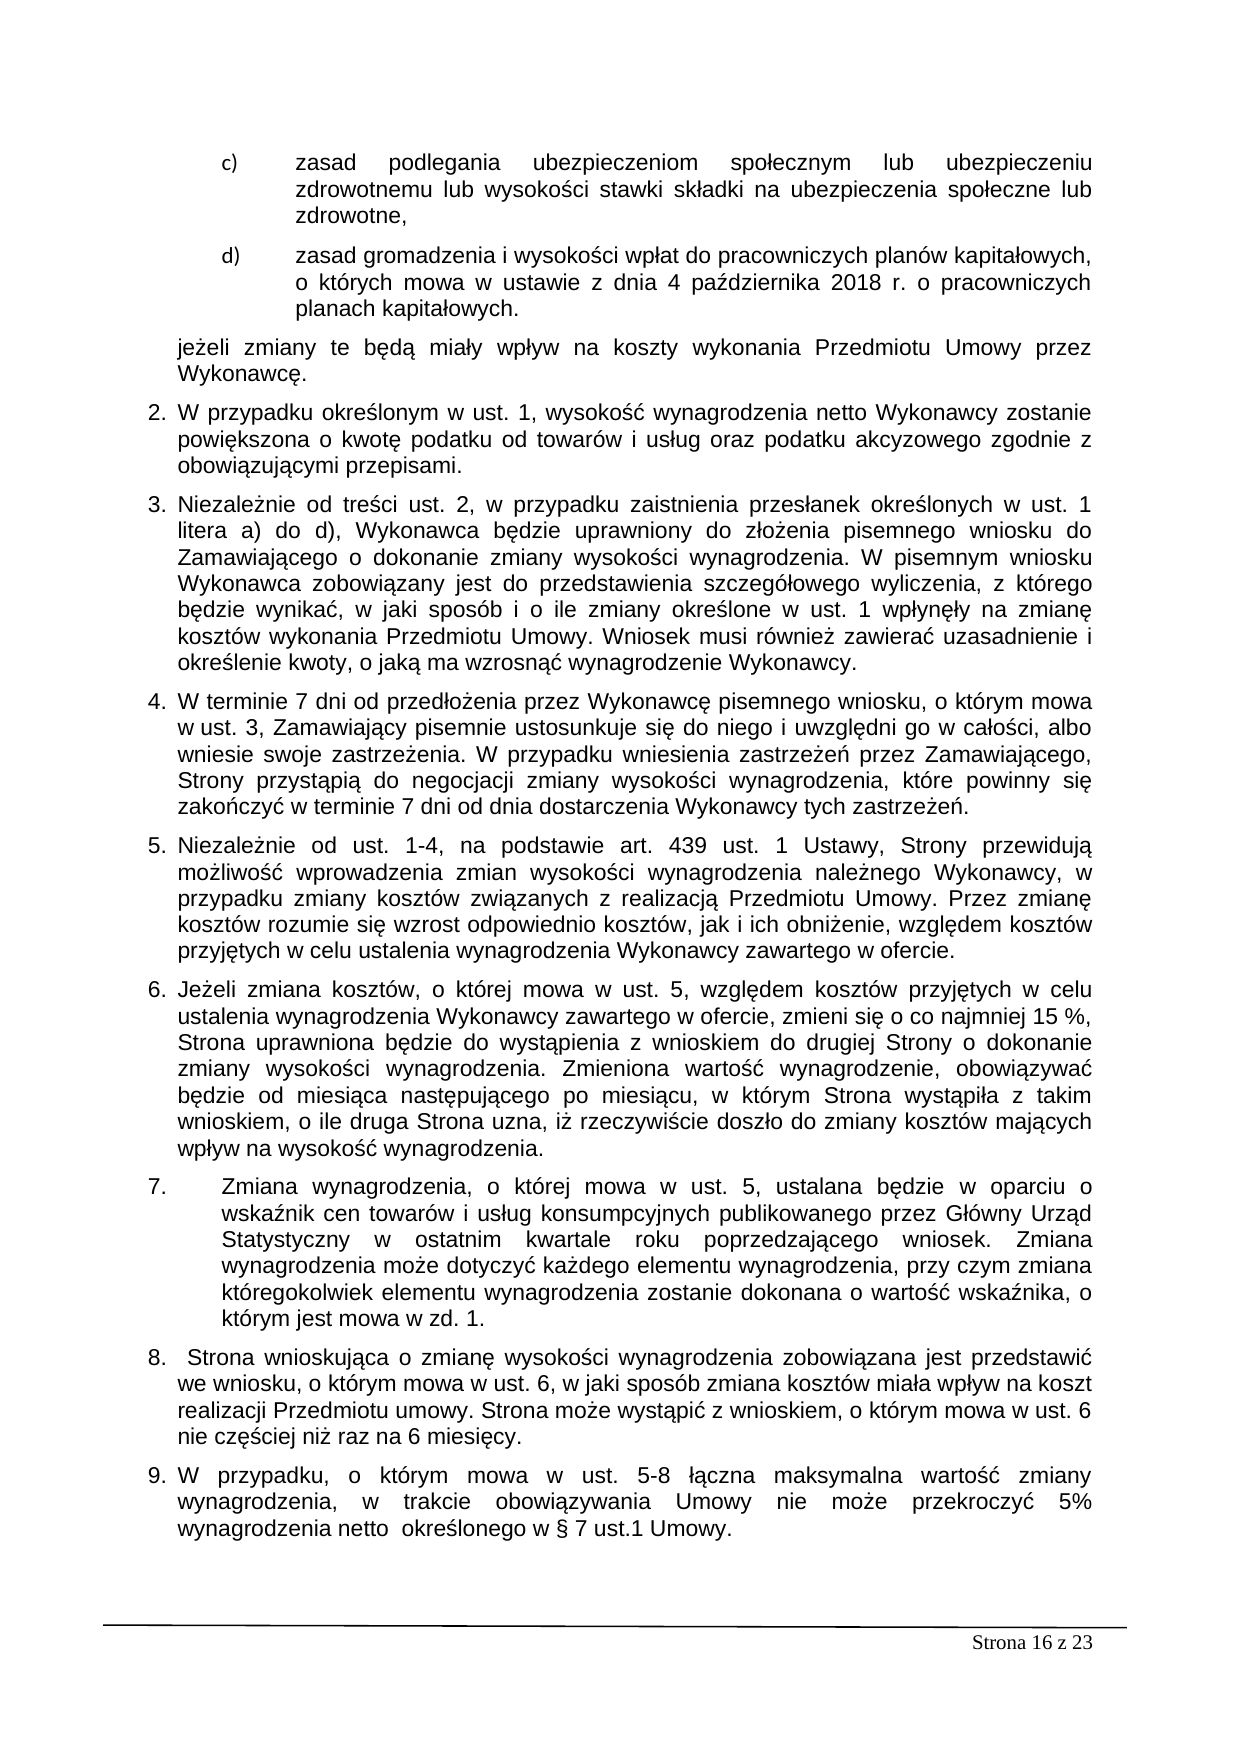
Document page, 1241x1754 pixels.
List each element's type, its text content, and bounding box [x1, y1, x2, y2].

list W przypadku określonym w ust. 1, wysokość wynagrodzenia netto Wykonawcy zostanie powiększona o kwotę podatku od towarów i usług oraz podatku akcyzowego zgodnie z obowiązującymi przepisami. [148, 399, 1093, 478]
list Niezależnie od treści ust. 2, w przypadku zaistnienia przesłanek określonych w ust. 1 litera a) do d), Wykonawca będzie uprawniony do złożenia pisemnego wniosku do Zamawiającego o dokonanie zmiany wysokości wynagrodzenia. W pisemnym wniosku Wykonawca zobowiązany jest do przedstawienia szczegółowego wyliczenia, z którego będzie wynikać, w jaki sposób i o ile zmiany określone w ust. 1 wpłynęły na zmianę kosztów wykonania Przedmiotu Umowy. Wniosek musi również zawierać uzasadnienie i określenie kwoty, o jaką ma wzrosnąć wynagrodzenie Wykonawcy. [148, 491, 1093, 675]
list Niezależnie od ust. 1-4, na podstawie art. 439 ust. 1 Ustawy, Strony przewidują możliwość wprowadzenia zmian wysokości wynagrodzenia należnego Wykonawcy, w przypadku zmiany kosztów związanych z realizacją Przedmiotu Umowy. Przez zmianę kosztów rozumie się wzrost odpowiednio kosztów, jak i ich obniżenie, względem kosztów przyjętych w celu ustalenia wynagrodzenia Wykonawcy zawartego w ofercie. [148, 832, 1093, 964]
list W terminie 7 dni od przedłożenia przez Wykonawcę pisemnego wniosku, o którym mowa w ust. 3, Zamawiający pisemnie ustosunkuje się do niego i uwzględni go w całości, albo wniesie swoje zastrzeżenia. W przypadku wniesienia zastrzeżeń przez Zamawiającego, Strony przystąpią do negocjacji zmiany wysokości wynagrodzenia, które powinny się zakończyć w terminie 7 dni od dnia dostarczenia Wykonawcy tych zastrzeżeń. [148, 688, 1093, 819]
list zasad podlegania ubezpieczeniom społecznym lub ubezpieczeniu zdrowotnemu lub wysokości stawki składki na ubezpieczenia społeczne lub zdrowotne, [221, 148, 1093, 228]
list W przypadku, o którym mowa w ust. 5-8 łączna maksymalna wartość zmiany wynagrodzenia, w trakcie obowiązywania Umowy nie może przekroczyć 5% wynagrodzenia netto określonego w § 7 ust.1 Umowy. [148, 1462, 1093, 1541]
text jeżeli zmiany te będą miały wpływ na koszty wykonania Przedmiotu Umowy przez Wykonawcę. [177, 334, 1093, 387]
list Strona wnioskująca o zmianę wysokości wynagrodzenia zobowiązana jest przedstawić we wniosku, o którym mowa w ust. 6, w jaki sposób zmiana kosztów miała wpływ na koszt realizacji Przedmiotu umowy. Strona może wystąpić z wnioskiem, o którym mowa w ust. 6 nie częściej niż raz na 6 miesięcy. [148, 1344, 1093, 1449]
list Zmiana wynagrodzenia, o której mowa w ust. 5, ustalana będzie w oparciu o wskaźnik cen towarów i usług konsumpcyjnych publikowanego przez Główny Urząd Statystyczny w ostatnim kwartale roku poprzedzającego wniosek. Zmiana wynagrodzenia może dotyczyć każdego elementu wynagrodzenia, przy czym zmiana któregokolwiek elementu wynagrodzenia zostanie dokonana o wartość wskaźnika, o którym jest mowa w zd. 1. [148, 1173, 1093, 1331]
list zasad gromadzenia i wysokości wpłat do pracowniczych planów kapitałowych, o których mowa w ustawie z dnia 4 października 2018 r. o pracowniczych planach kapitałowych. [221, 241, 1093, 322]
list Jeżeli zmiana kosztów, o której mowa w ust. 5, względem kosztów przyjętych w celu ustalenia wynagrodzenia Wykonawcy zawartego w ofercie, zmieni się o co najmniej 15 %, Strona uprawniona będzie do wystąpienia z wnioskiem do drugiej Strony o dokonanie zmiany wysokości wynagrodzenia. Zmieniona wartość wynagrodzenie, obowiązywać będzie od miesiąca następującego po miesiącu, w którym Strona wystąpiła z takim wnioskiem, o ile druga Strona uzna, iż rzeczywiście doszło do zmiany kosztów mających wpływ na wysokość wynagrodzenia. [148, 976, 1093, 1161]
